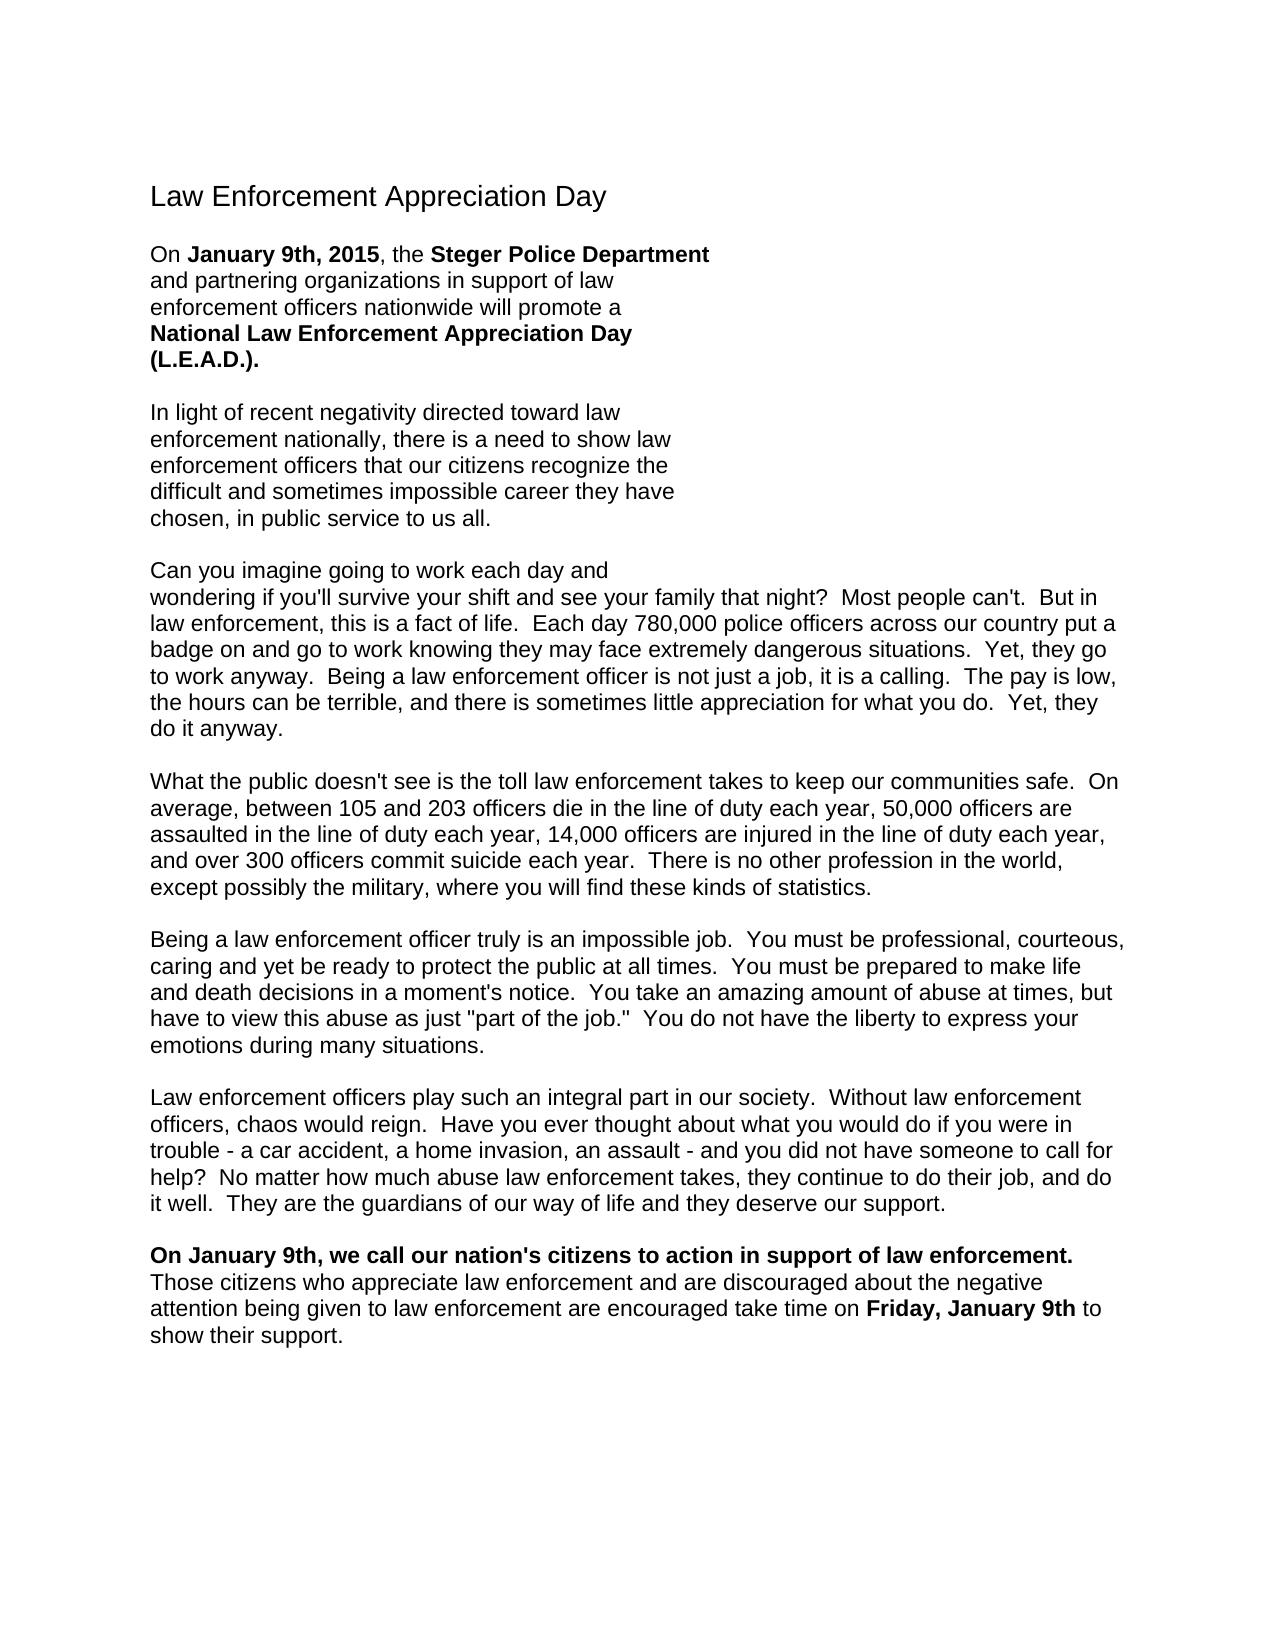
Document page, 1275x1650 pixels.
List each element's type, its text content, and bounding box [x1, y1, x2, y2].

text Law enforcement officers play such an integral part in our society. Without law enforcement officers, chaos would reign. Have you ever thought about what you would do if you were in trouble - a car accident, a home invasion, an assault - and you did not have someone to call for help? No matter how much abuse law enforcement takes, they continue to do their job, and do it well. They are the guardians of our way of life and they deserve our support. [150, 1084, 1125, 1216]
text What the public doesn't see is the toll law enforcement takes to keep our communities safe. On average, between 105 and 203 officers die in the line of duty each year, 50,000 officers are assaulted in the line of duty each year, 14,000 officers are injured in the line of duty each year, and over 300 officers commit suicide each year. There is no other profession in the world, except possibly the military, where you will find these kinds of statistics. [150, 768, 1125, 900]
text Can you imagine going to work each day and wondering if you'll survive your shift and see your family that night? Most people can't. But in law enforcement, this is a fact of life. Each day 780,000 police officers across our country put a badge on and go to work knowing they may face extremely dangerous situations. Yet, they go to work anyway. Being a law enforcement officer is not just a job, it is a calling. The pay is low, the hours can be terrible, and there is sometimes little appreciation for what you do. Yet, they do it anyway. [150, 557, 1125, 742]
text On January 9th, 2015, the Steger Police Department and partnering organizations in support of law enforcement officers nationwide will promote a National Law Enforcement Appreciation Day (L.E.A.D.). [150, 241, 1125, 373]
text In light of recent negativity directed toward law enforcement nationally, there is a need to show law enforcement officers that our citizens recognize the difficult and sometimes impossible career they have chosen, in public service to us all. [150, 399, 1125, 531]
text On January 9th, we call our nation's citizens to action in support of law enforcement. Those citizens who appreciate law enforcement and are discouraged about the negative attention being given to law enforcement are encouraged take time on Friday, January 9th to show their support. [150, 1242, 1125, 1348]
text Being a law enforcement officer truly is an impossible job. You must be professional, courteous, caring and yet be ready to protect the public at all times. You must be prepared to make life and death decisions in a moment's notice. You take an amazing amount of abuse at times, but have to view this abuse as just "part of the job." You do not have the liberty to express your emotions during many situations. [150, 926, 1125, 1058]
text Law Enforcement Appreciation Day [150, 179, 1125, 212]
